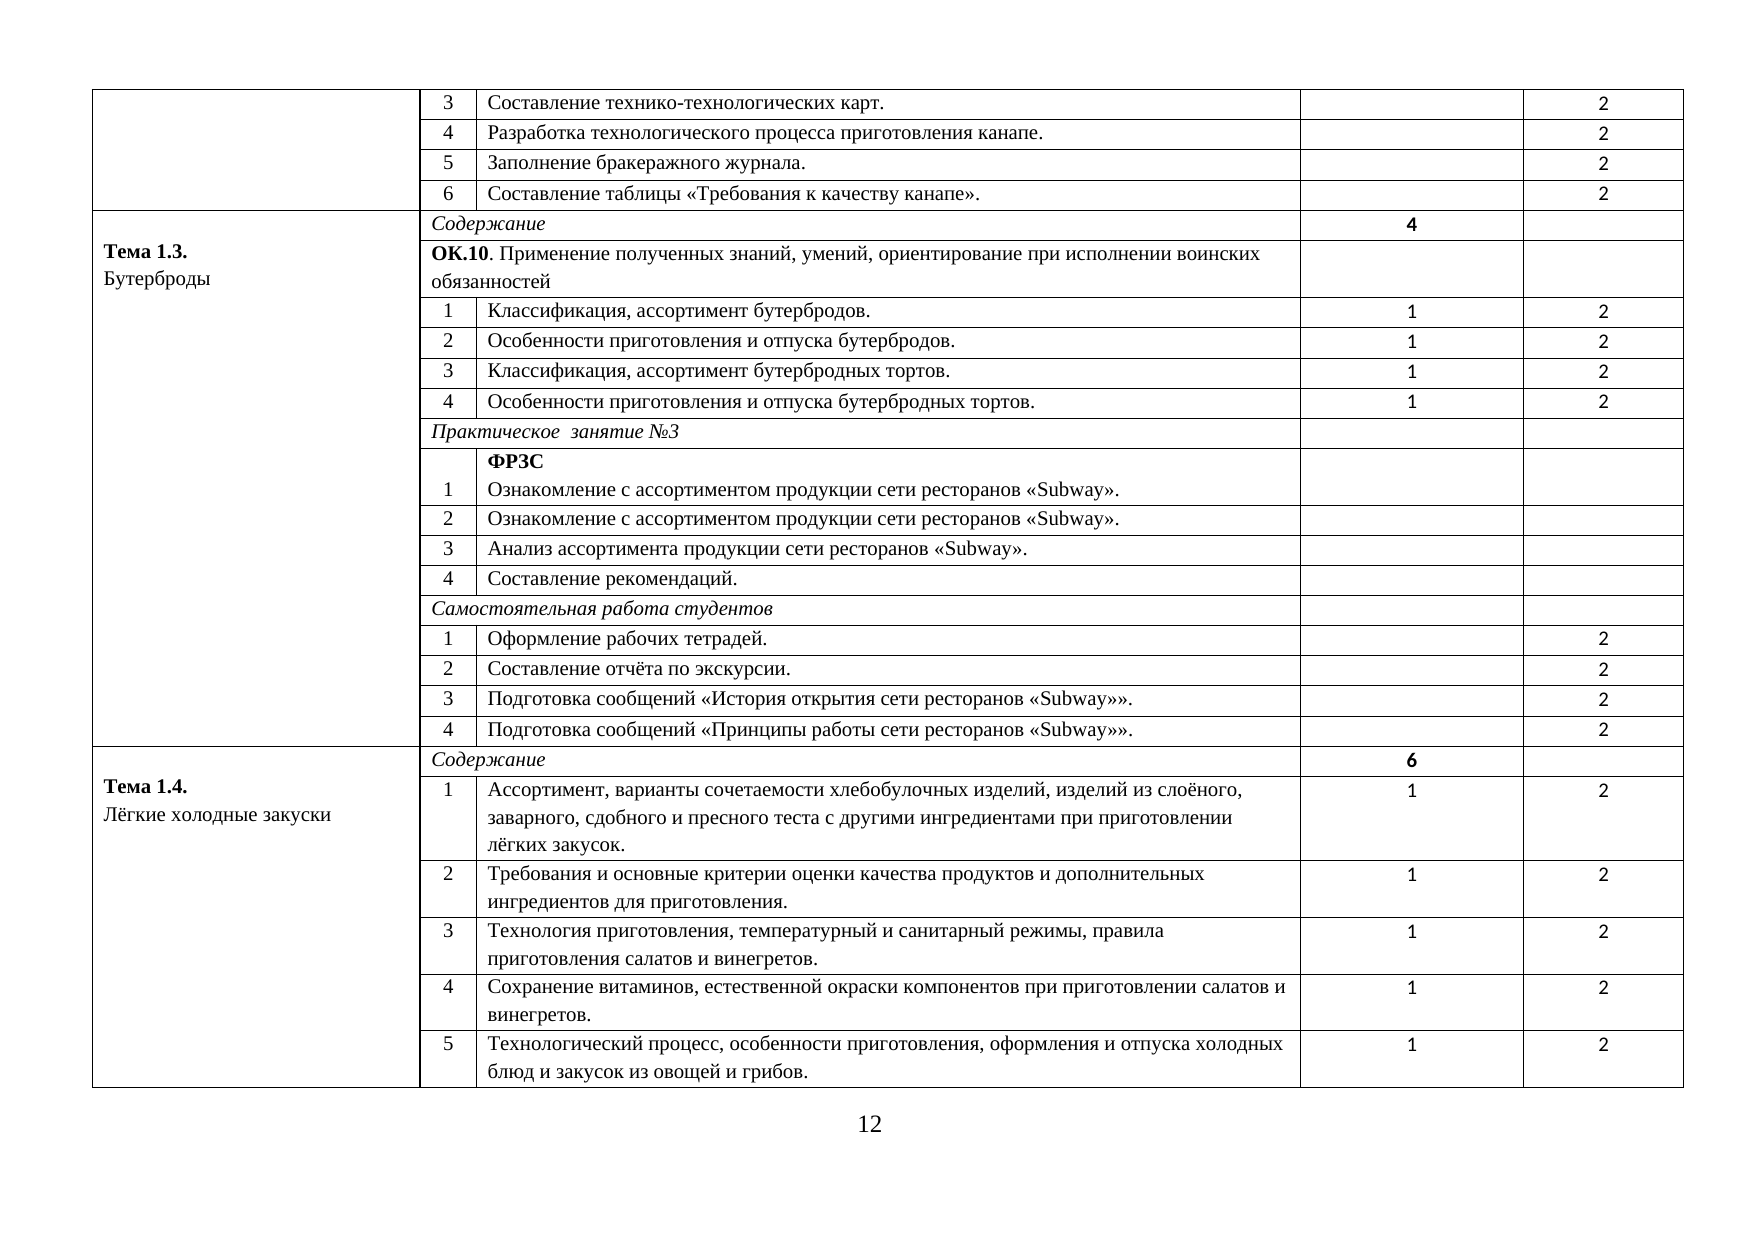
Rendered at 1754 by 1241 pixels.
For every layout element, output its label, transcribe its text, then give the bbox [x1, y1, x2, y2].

table_cell [1524, 419, 1683, 448]
table_cell 2 [1524, 389, 1683, 418]
table_cell [1301, 717, 1523, 746]
table_cell [1301, 656, 1523, 685]
table_cell 2 [1524, 686, 1683, 716]
table_cell 2 [1524, 1031, 1683, 1087]
table_cell [1524, 449, 1683, 504]
table_cell 2 [1524, 975, 1683, 1030]
table_cell [1301, 419, 1523, 448]
table_cell 1 [421, 777, 476, 860]
table_cell Ознакомление с ассортиментом продукции сети ресторанов «Subway». [477, 506, 1300, 534]
table_cell [1301, 241, 1523, 297]
table_cell 2 [1524, 359, 1683, 388]
table_cell 5 [421, 1031, 476, 1087]
table_cell 2 [1524, 656, 1683, 685]
table_cell 2 [1524, 918, 1683, 973]
table_cell [1524, 747, 1683, 776]
table_cell 2 [1524, 298, 1683, 327]
table_cell Практическое занятие №3 [421, 419, 1300, 448]
table_cell Тема 1.4. Лёгкие холодные закуски [93, 747, 419, 1087]
table_cell 2 [421, 861, 476, 917]
table_cell Ассортимент, варианты сочетаемости хлебобулочных изделий, изделий из слоёного, заварного, сдобного и пресного теста с другими ингредиентами при приготовлении лёгких закусок. [477, 777, 1300, 860]
table_cell Особенности приготовления и отпуска бутербродов. [477, 328, 1300, 357]
table_cell 4 [421, 566, 476, 594]
table_cell [1524, 211, 1683, 240]
table_cell Составление отчёта по экскурсии. [477, 656, 1300, 685]
table_cell ФРЗС Ознакомление с ассортиментом продукции сети ресторанов «Subway». [477, 449, 1300, 504]
table_cell 5 [421, 150, 476, 179]
table_cell [1301, 90, 1523, 119]
table_cell Анализ ассортимента продукции сети ресторанов «Subway». [477, 536, 1300, 564]
table_cell 1 [1301, 389, 1523, 418]
table_cell Подготовка сообщений «Принципы работы сети ресторанов «Subway»». [477, 717, 1300, 746]
table_cell [1524, 566, 1683, 594]
table_cell [1524, 506, 1683, 534]
table_cell [1301, 449, 1523, 504]
table_cell [1301, 536, 1523, 564]
table_cell 2 [1524, 90, 1683, 119]
table_cell 1 [421, 449, 476, 504]
table_cell 1 [421, 298, 476, 327]
table_cell 3 [421, 359, 476, 388]
table_cell 1 [1301, 1031, 1523, 1087]
table_cell Тема 1.3. Бутерброды [93, 211, 419, 746]
table_cell 2 [1524, 626, 1683, 655]
table_cell 2 [1524, 861, 1683, 917]
table_cell Оформление рабочих тетрадей. [477, 626, 1300, 655]
table_cell 1 [1301, 359, 1523, 388]
table_cell 2 [1524, 150, 1683, 179]
table_cell 4 [421, 120, 476, 149]
table_cell 2 [1524, 717, 1683, 746]
table_cell [1301, 120, 1523, 149]
table_cell [1301, 181, 1523, 210]
table_cell 3 [421, 686, 476, 716]
table_cell Технология приготовления, температурный и санитарный режимы, правила приготовления салатов и винегретов. [477, 918, 1300, 973]
table_cell 1 [1301, 328, 1523, 357]
table_cell 4 [421, 975, 476, 1030]
table_cell Разработка технологического процесса приготовления канапе. [477, 120, 1300, 149]
table_cell Технологический процесс, особенности приготовления, оформления и отпуска холодных блюд и закусок из овощей и грибов. [477, 1031, 1300, 1087]
table_cell 4 [1301, 211, 1523, 240]
table_cell [1301, 626, 1523, 655]
table_cell 2 [421, 656, 476, 685]
table_cell Классификация, ассортимент бутербродов. [477, 298, 1300, 327]
table_cell 2 [421, 328, 476, 357]
table_cell 6 [1301, 747, 1523, 776]
table_cell [1524, 596, 1683, 624]
table_cell 3 [421, 90, 476, 119]
table_cell 3 [421, 536, 476, 564]
table_cell 1 [1301, 298, 1523, 327]
table_cell Классификация, ассортимент бутербродных тортов. [477, 359, 1300, 388]
table_cell Требования и основные критерии оценки качества продуктов и дополнительных ингредиентов для приготовления. [477, 861, 1300, 917]
table_cell 4 [421, 717, 476, 746]
table_cell 2 [1524, 328, 1683, 357]
table_cell [1524, 536, 1683, 564]
table_cell Составление таблицы «Требования к качеству канапе». [477, 181, 1300, 210]
table_cell Подготовка сообщений «История открытия сети ресторанов «Subway»». [477, 686, 1300, 716]
table_cell [1301, 566, 1523, 594]
table_cell Составление технико-технологических карт. [477, 90, 1300, 119]
table_cell [1301, 596, 1523, 624]
table_cell Самостоятельная работа студентов [421, 596, 1300, 624]
table_cell ОК.10. Применение полученных знаний, умений, ориентирование при исполнении воинских обязанностей [421, 241, 1300, 297]
table_cell 6 [421, 181, 476, 210]
table_cell Составление рекомендаций. [477, 566, 1300, 594]
table_cell 1 [1301, 918, 1523, 973]
table_cell [1524, 241, 1683, 297]
table_cell 2 [1524, 120, 1683, 149]
table_cell 2 [1524, 181, 1683, 210]
table_cell 1 [1301, 861, 1523, 917]
table_cell 4 [421, 389, 476, 418]
table_cell Содержание [421, 747, 1300, 776]
table_cell [1301, 150, 1523, 179]
table_cell 2 [421, 506, 476, 534]
table_cell 1 [1301, 975, 1523, 1030]
table_cell Заполнение бракеражного журнала. [477, 150, 1300, 179]
table_cell 3 [421, 918, 476, 973]
table_cell Содержание [421, 211, 1300, 240]
table_cell [1301, 506, 1523, 534]
table_cell [1301, 686, 1523, 716]
table_cell Сохранение витаминов, естественной окраски компонентов при приготовлении салатов и винегретов. [477, 975, 1300, 1030]
table_cell 1 [1301, 777, 1523, 860]
table_cell Особенности приготовления и отпуска бутербродных тортов. [477, 389, 1300, 418]
table_cell 1 [421, 626, 476, 655]
table_cell 2 [1524, 777, 1683, 860]
